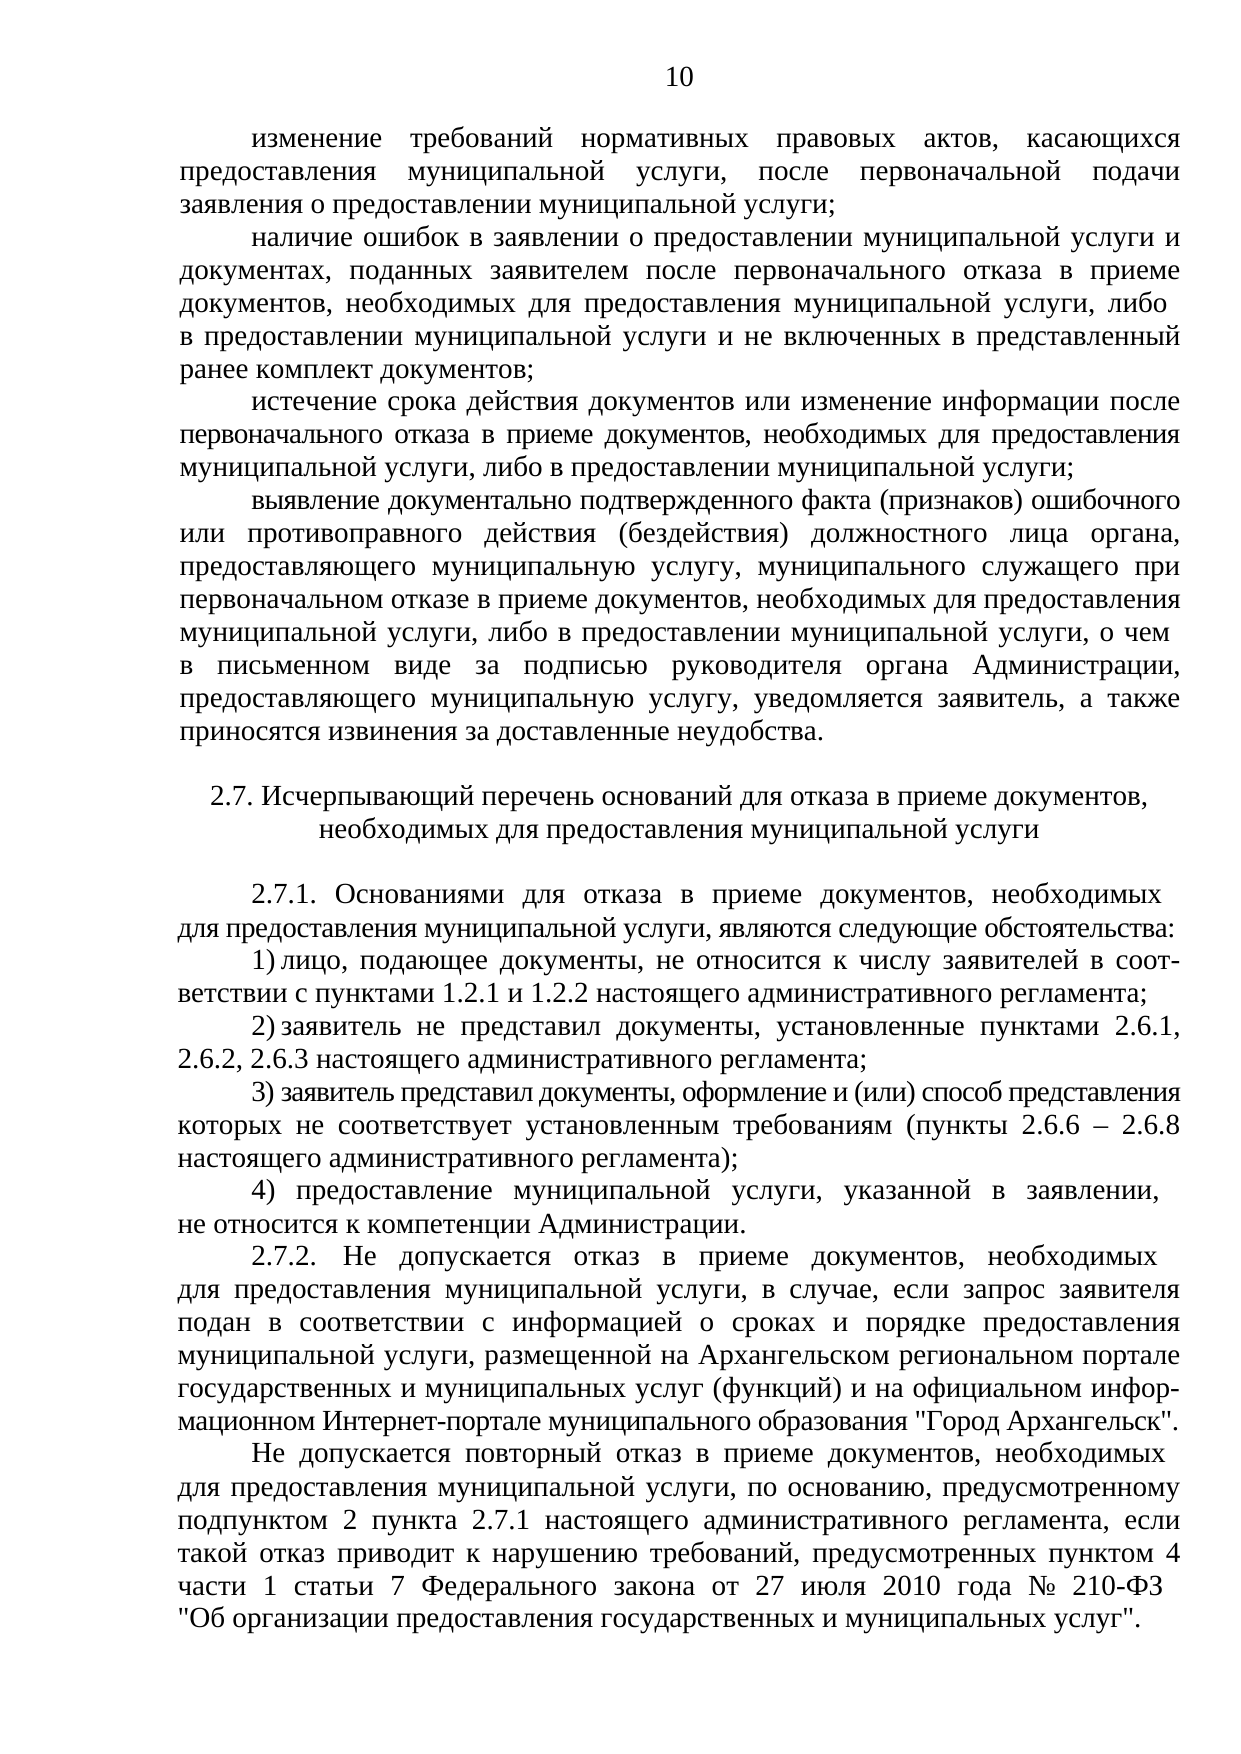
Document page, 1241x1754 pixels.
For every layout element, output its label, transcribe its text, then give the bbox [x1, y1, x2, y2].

text 2) заявитель не представил документы, установленные пунктами 2.6.1, 2.6.2, 2.6.3 настоящего административного регламента; [177, 1009, 1181, 1075]
text 2.7. Исчерпывающий перечень оснований для отказа в приеме документов, необходимых для предоставления муниципальной услуги [177, 779, 1181, 845]
text истечение срока действия документов или изменение информации после первоначального отказа в приеме документов, необходимых для предоставления муниципальной услуги, либо в предоставлении муниципальной услуги; [179, 384, 1181, 483]
text 4) предоставление муниципальной услуги, указанной в заявлении, не относится к компетенции Администрации. [177, 1173, 1181, 1239]
list Не допускается отказ в приеме документов, необходимых для предоставления муниципальной услуги, в случае, если запрос заявителя подан в соответствии с информацией о сроках и порядке предоставления муниципальной услуги, размещенной на Архангельском региональном портале государственных и муниципальных услуг (функций) и на официальном инфор-мационном Интернет-портале муниципального образования "Город Архангельск". [177, 1239, 1181, 1437]
text 3) заявитель представил документы, оформление и (или) способ представления которых не соответствует установленным требованиям (пункты 2.6.6 – 2.6.8 настоящего административного регламента); [177, 1075, 1181, 1173]
text выявление документально подтвержденного факта (признаков) ошибочного или противоправного действия (бездействия) должностного лица органа, предоставляющего муниципальную услугу, муниципального служащего при первоначальном отказе в приеме документов, необходимых для предоставления муниципальной услуги, либо в предоставлении муниципальной услуги, о чем в письменном виде за подписью руководителя органа Администрации, предоставляющего муниципальную услугу, уведомляется заявитель, а также приносятся извинения за доставленные неудобства. [179, 483, 1181, 746]
text наличие ошибок в заявлении о предоставлении муниципальной услуги и документах, поданных заявителем после первоначального отказа в приеме документов, необходимых для предоставления муниципальной услуги, либо в предоставлении муниципальной услуги и не включенных в представленный ранее комплект документов; [179, 220, 1181, 384]
text изменение требований нормативных правовых актов, касающихся предоставления муниципальной услуги, после первоначальной подачи заявления о предоставлении муниципальной услуги; [179, 121, 1181, 220]
text Не допускается повторный отказ в приеме документов, необходимых для предоставления муниципальной услуги, по основанию, предусмотренному подпунктом 2 пункта 2.7.1 настоящего административного регламента, если такой отказ приводит к нарушению требований, предусмотренных пунктом 4 части 1 статьи 7 Федерального закона от 27 июля 2010 года № 210-ФЗ "Об организации предоставления государственных и муниципальных услуг". [177, 1437, 1181, 1634]
text 1) лицо, подающее документы, не относится к числу заявителей в соот-ветствии с пунктами 1.2.1 и 1.2.2 настоящего административного регламента; [177, 943, 1181, 1009]
text 2.7.1. Основаниями для отказа в приеме документов, необходимых для предоставления муниципальной услуги, являются следующие обстоятельства: [177, 878, 1181, 943]
